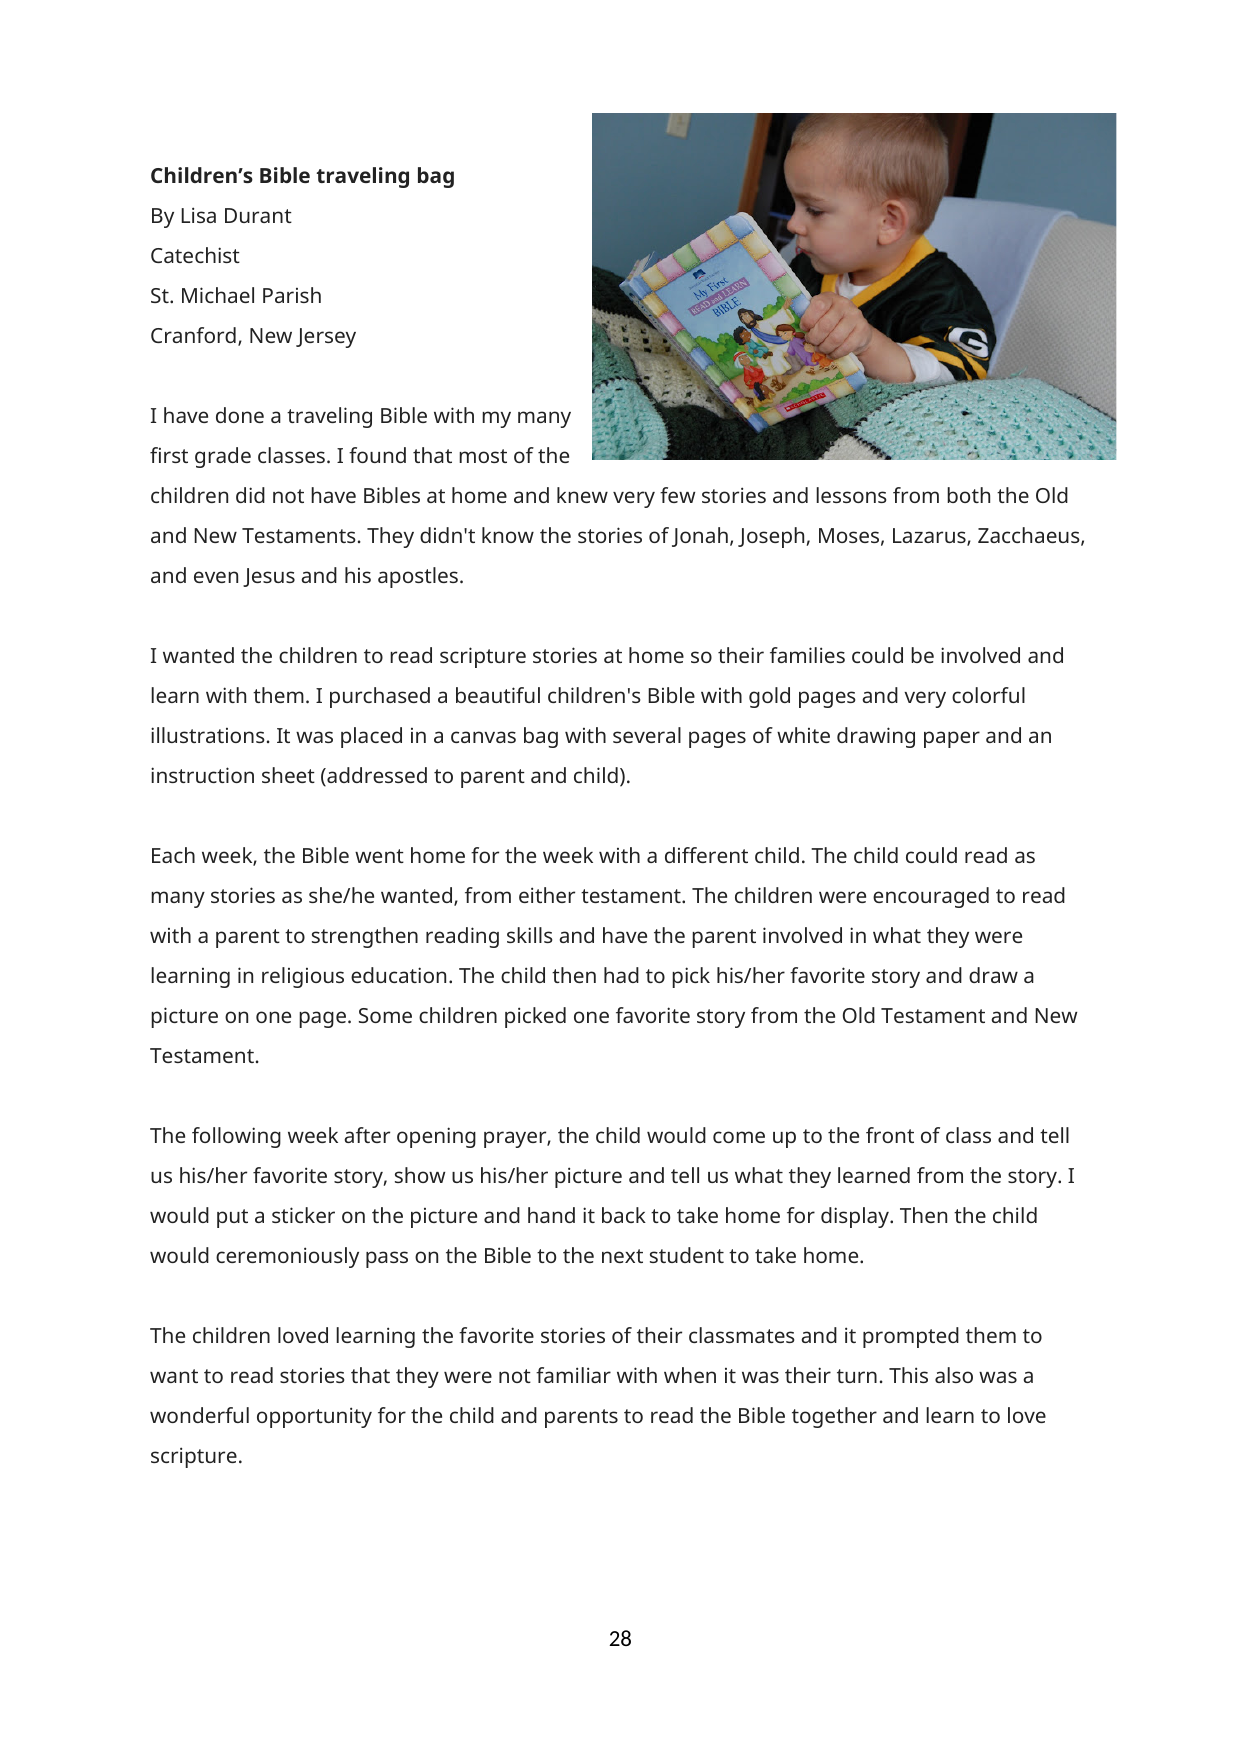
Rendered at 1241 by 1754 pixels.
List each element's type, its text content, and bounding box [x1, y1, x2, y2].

text Children’s Bible traveling bag By Lisa Durant Catechist St. Michael Parish Cranford, New Jersey [150, 150, 592, 350]
picture [592, 113, 1117, 460]
text The following week after opening prayer, the child would come up to the front of class and tell us his/her favorite story, show us his/her picture and tell us what they learned from the story. I would put a sticker on the picture and hand it back to take home for display. Then the child would ceremoniously pass on the Bible to the next student to take home. [150, 1110, 1090, 1270]
text Each week, the Bible went home for the week with a different child. The child could read as many stories as she/he wanted, from either testament. The children were encouraged to read with a parent to strengthen reading skills and have the parent involved in what they were learning in religious education. The child then had to pick his/her favorite story and draw a picture on one page. Some children picked one favorite story from the Old Testament and New Testament. [150, 830, 1090, 1070]
text I have done a traveling Bible with my many first grade classes. I found that most of the children did not have Bibles at home and knew very few stories and lessons from both the Old and New Testaments. They didn't know the stories of Jonah, Joseph, Moses, Lazarus, Zacchaeus, and even Jesus and his apostles. [150, 390, 1090, 590]
text I wanted the children to read scripture stories at home so their families could be involved and learn with them. I purchased a beautiful children's Bible with gold pages and very colorful illustrations. It was placed in a canvas bag with several pages of white drawing paper and an instruction sheet (addressed to parent and child). [150, 630, 1090, 790]
text The children loved learning the favorite stories of their classmates and it prompted them to want to read stories that they were not familiar with when it was their turn. This also was a wonderful opportunity for the child and parents to read the Bible together and learn to love scripture. [150, 1310, 1090, 1470]
